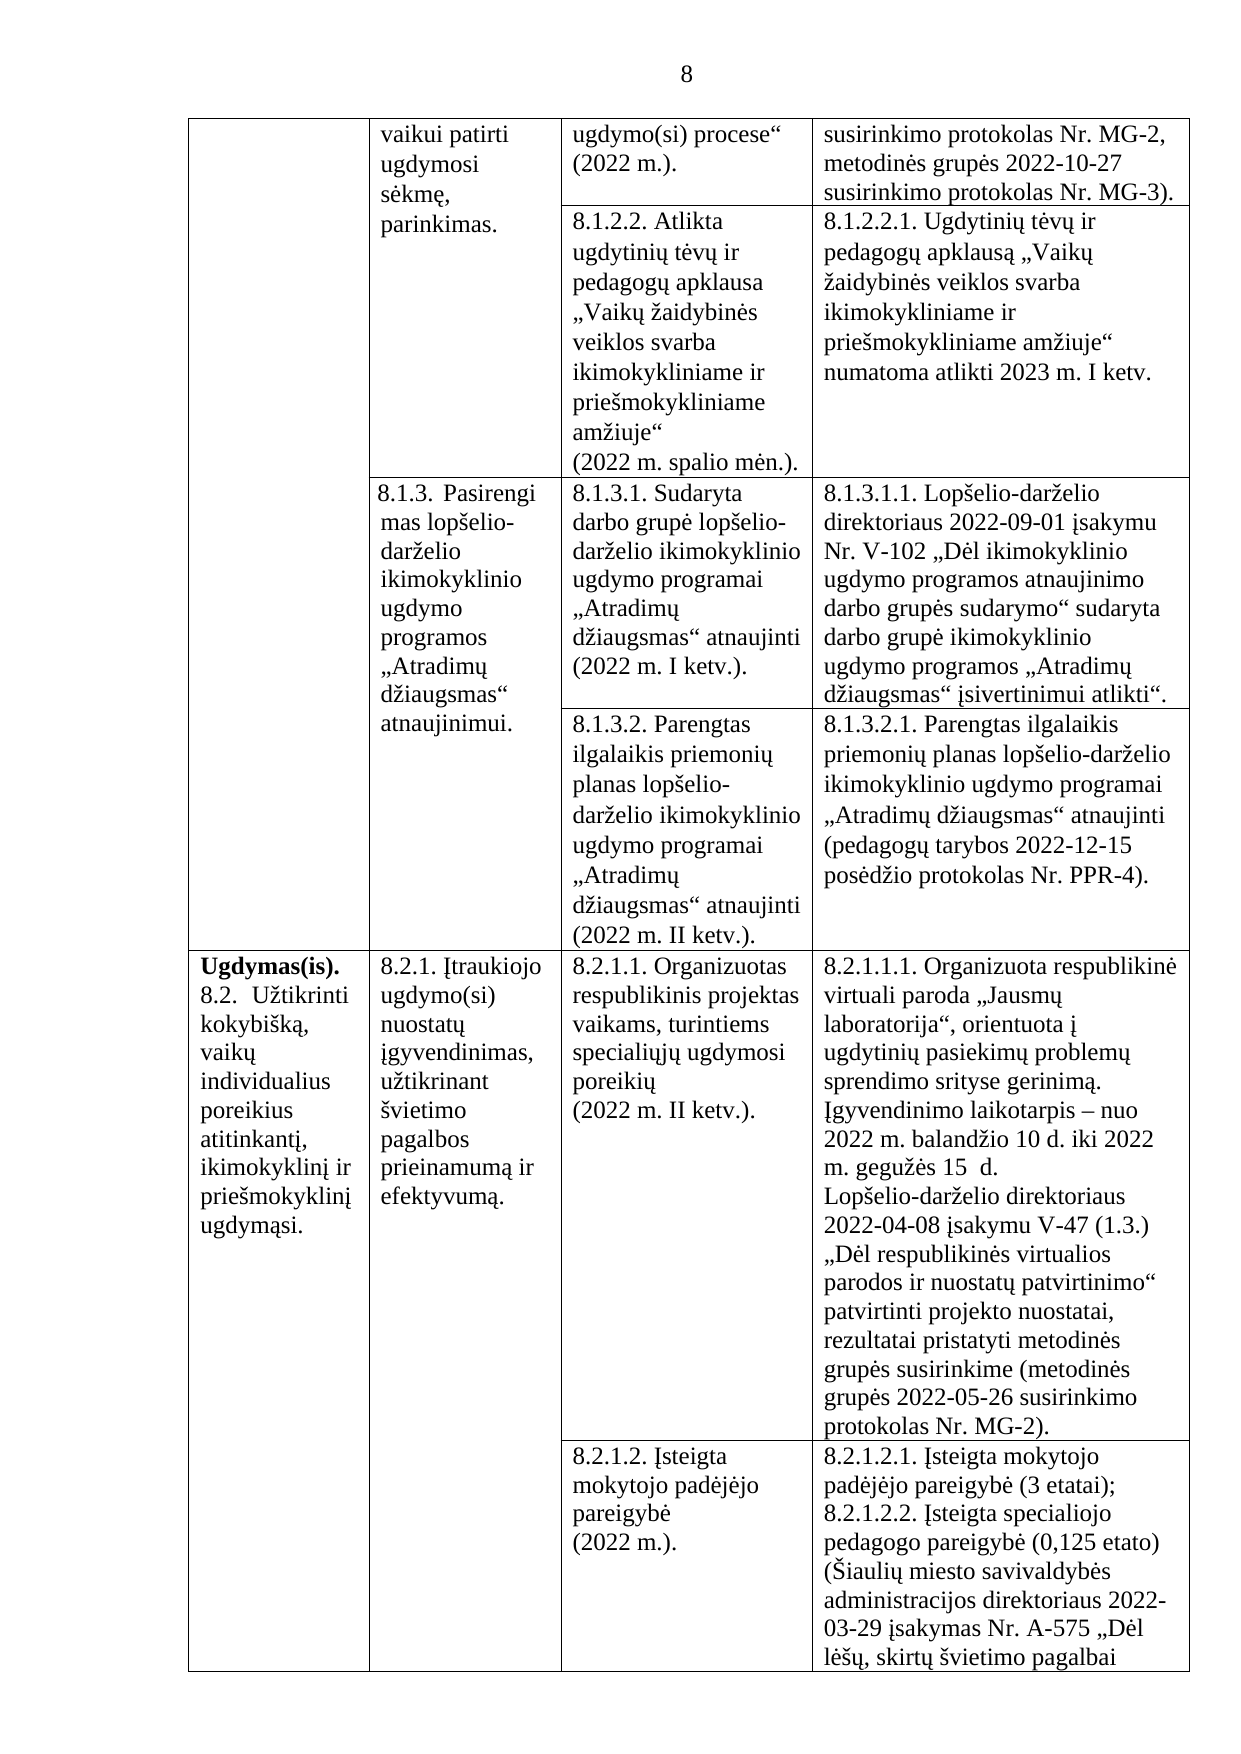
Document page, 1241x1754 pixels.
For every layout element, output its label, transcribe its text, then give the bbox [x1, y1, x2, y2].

table_cell 8.1.3.1. Sudaryta darbo grupė lopšelio-darželio ikimokyklinio ugdymo programai „Atradimų džiaugsmas“ atnaujinti (2022 m. I ketv.). [562, 478, 812, 708]
table_cell 8.1.2.2.1. Ugdytinių tėvų ir pedagogų apklausą „Vaikų žaidybinės veiklos svarba ikimokykliniame ir priešmokykliniame amžiuje“ numatoma atlikti 2023 m. I ketv. [813, 206, 1189, 477]
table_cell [813, 1441, 1189, 1671]
table_cell 8.2.1.1. Organizuotas respublikinis projektas vaikams, turintiems specialiųjų ugdymosi poreikių (2022 m. II ketv.). [562, 951, 812, 1440]
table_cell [562, 119, 812, 205]
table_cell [370, 119, 561, 477]
table_cell 8.2.1. Įtraukiojo ugdymo(si) nuostatų įgyvendinimas, užtikrinant švietimo pagalbos prieinamumą ir efektyvumą. [370, 951, 561, 1671]
table_cell 8.1.3.2.1. Parengtas ilgalaikis priemonių planas lopšelio-darželio ikimokyklinio ugdymo programai „Atradimų džiaugsmas“ atnaujinti (pedagogų tarybos 2022-12-15 posėdžio protokolas Nr. PPR-4). [813, 709, 1189, 950]
table_cell 8.2.1.1.1. Organizuota respublikinė virtuali paroda „Jausmų laboratorija“, orientuota į ugdytinių pasiekimų problemų sprendimo srityse gerinimą. Įgyvendinimo laikotarpis – nuo 2022 m. balandžio 10 d. iki 2022 m. gegužės 15 d. Lopšelio-darželio direktoriaus 2022-04-08 įsakymu V-47 (1.3.) „Dėl respublikinės virtualios parodos ir nuostatų patvirtinimo“ patvirtinti projekto nuostatai, rezultatai pristatyti metodinės grupės susirinkime (metodinės grupės 2022-05-26 susirinkimo protokolas Nr. MG-2). [813, 951, 1189, 1440]
table_cell 8.1.2.2. Atlikta ugdytinių tėvų ir pedagogų apklausa „Vaikų žaidybinės veiklos svarba ikimokykliniame ir priešmokykliniame amžiuje“ (2022 m. spalio mėn.). [562, 206, 812, 477]
table_cell 8.1.3.1.1. Lopšelio-darželio direktoriaus 2022-09-01 įsakymu Nr. V-102 „Dėl ikimokyklinio ugdymo programos atnaujinimo darbo grupės sudarymo“ sudaryta darbo grupė ikimokyklinio ugdymo programos „Atradimų džiaugsmas“ įsivertinimui atlikti“. [813, 478, 1189, 708]
table_cell Pasirengimas lopšelio-darželio ikimokyklinio ugdymo programos „Atradimų džiaugsmas“ atnaujinimui. [370, 478, 561, 950]
table_cell Ugdymas(is). Užtikrinti kokybišką, vaikų individualius poreikius atitinkantį, ikimokyklinį ir priešmokyklinį ugdymąsi. [189, 951, 369, 1671]
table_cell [562, 1441, 812, 1671]
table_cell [813, 119, 1189, 205]
table_cell 8.1.3.2. Parengtas ilgalaikis priemonių planas lopšelio-darželio ikimokyklinio ugdymo programai „Atradimų džiaugsmas“ atnaujinti (2022 m. II ketv.). [562, 709, 812, 950]
